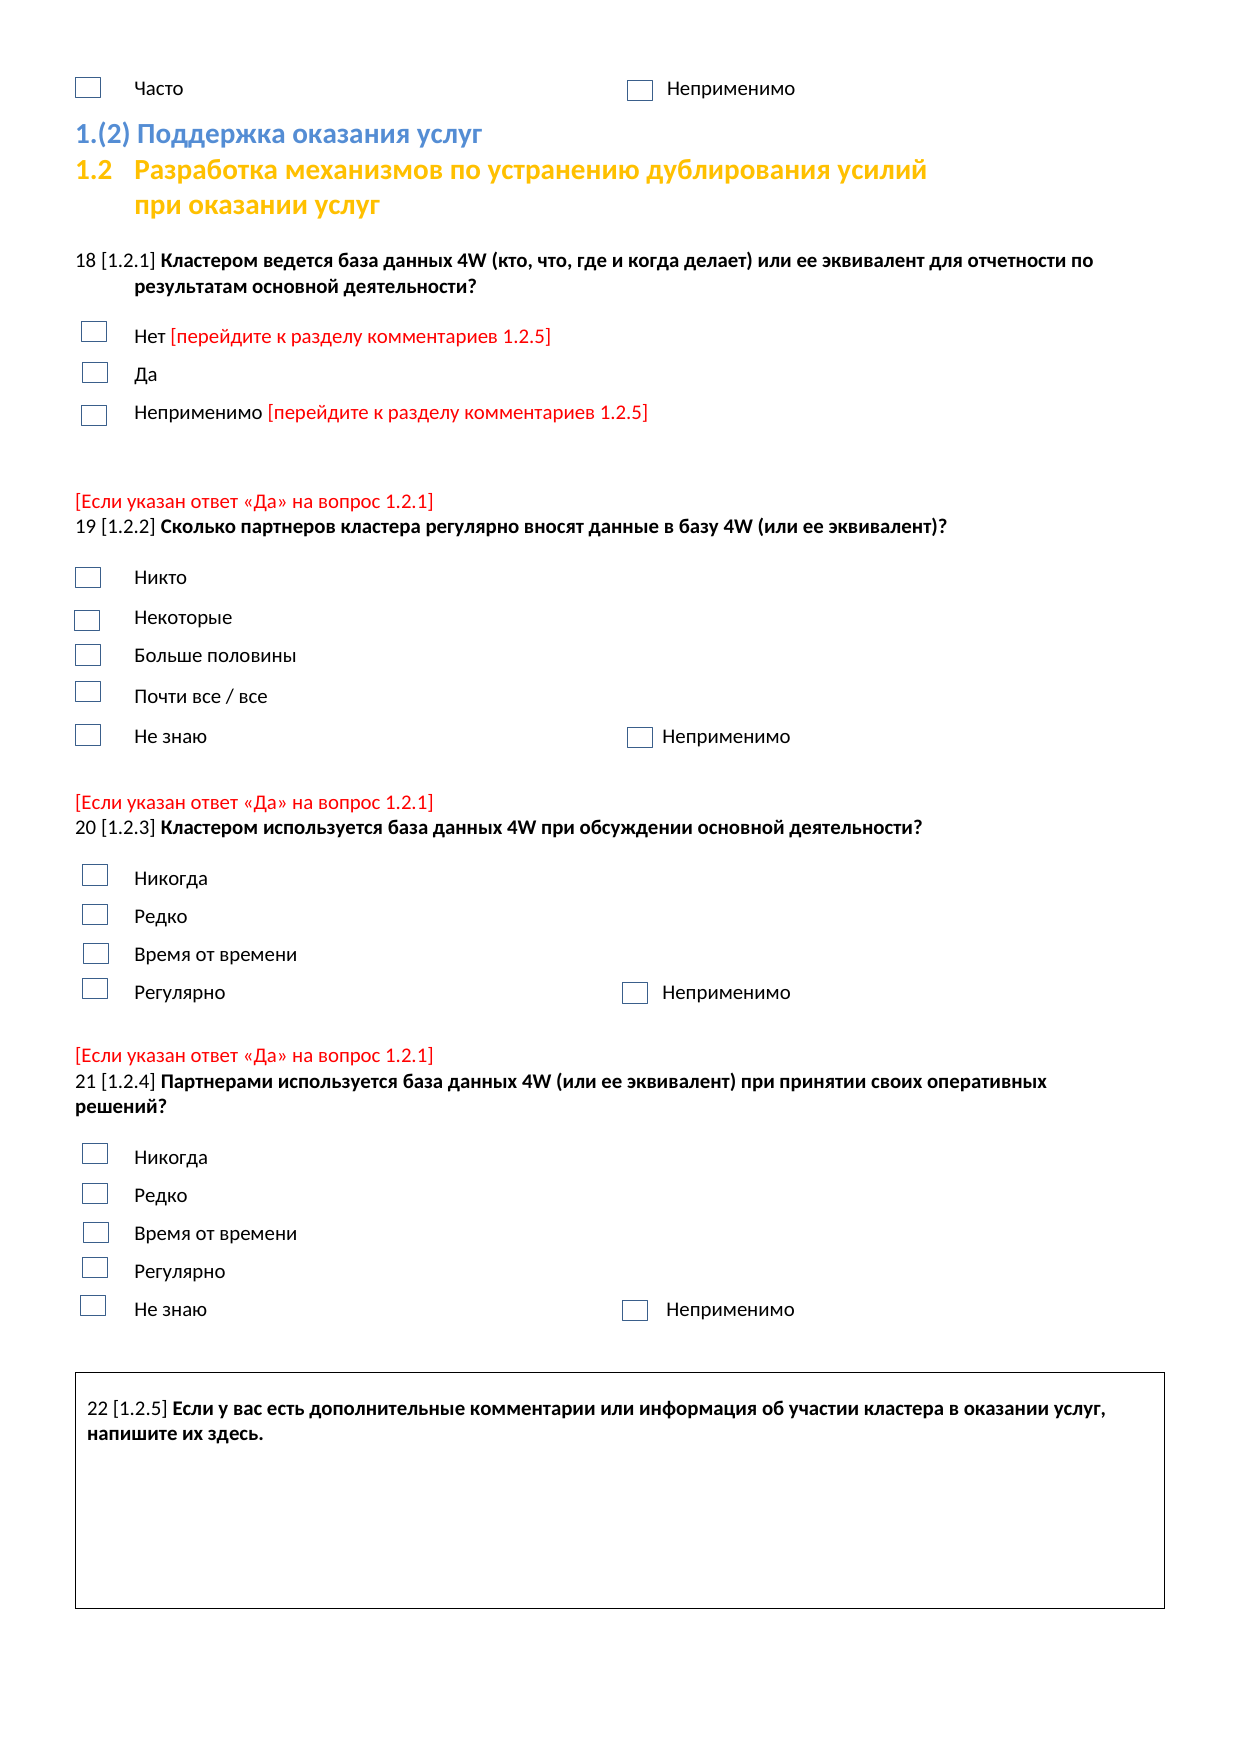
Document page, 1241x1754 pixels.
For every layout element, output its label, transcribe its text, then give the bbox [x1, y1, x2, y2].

text Регулярно [134, 1258, 1109, 1283]
text [Если указан ответ «Да» на вопрос 1.2.1] [75, 488, 1109, 514]
text Не знаю Неприменимо [75, 1296, 1109, 1321]
text 20 [1.2.3] Кластером используется база данных 4W при обсуждении основной деятельности? [75, 814, 1109, 840]
text 21 [1.2.4] Партнерами используется база данных 4W (или ее эквивалент) при принятии своих оперативных решений? [75, 1068, 1109, 1119]
text Никогда [134, 1144, 1109, 1169]
text Время от времени [134, 1220, 1109, 1245]
text Больше половины [75, 643, 1109, 668]
text Да [134, 362, 1109, 387]
text 19 [1.2.2] Сколько партнеров кластера регулярно вносят данные в базу 4W (или ее эквивалент)? [75, 514, 1109, 539]
text [Если указан ответ «Да» на вопрос 1.2.1] [75, 789, 1109, 814]
text 18 [1.2.1] Кластером ведется база данных 4W (кто, что, где и когда делает) или ее эквивалент для отчетности по результатам основной деятельности? [75, 247, 1109, 298]
text Часто Неприменимо [75, 75, 1109, 100]
text Нет [перейдите к разделу комментариев 1.2.5] [134, 324, 1109, 349]
text Некоторые [75, 604, 1109, 630]
text Никогда [134, 865, 1109, 891]
text Не знаю Неприменимо [75, 724, 1109, 749]
text Редко [134, 1182, 1109, 1207]
text Никто [75, 564, 1109, 589]
table_header 22 [1.2.5] Если у вас есть дополнительные комментарии или информация об участии кластера в оказании услуг, напишите их здесь. [76, 1373, 1164, 1608]
text 1.(2) Поддержка оказания услуг [75, 115, 1165, 151]
text Регулярно Неприменимо [134, 979, 1109, 1004]
text Редко [134, 903, 1109, 929]
text Неприменимо [перейдите к разделу комментариев 1.2.5] [134, 399, 1109, 425]
text Почти все / все [75, 683, 1109, 708]
text [Если указан ответ «Да» на вопрос 1.2.1] [75, 1042, 1109, 1068]
text 1.2 Разработка механизмов по устранению дублирования усилий при оказании услуг [75, 151, 1109, 222]
text Время от времени [134, 941, 1109, 967]
